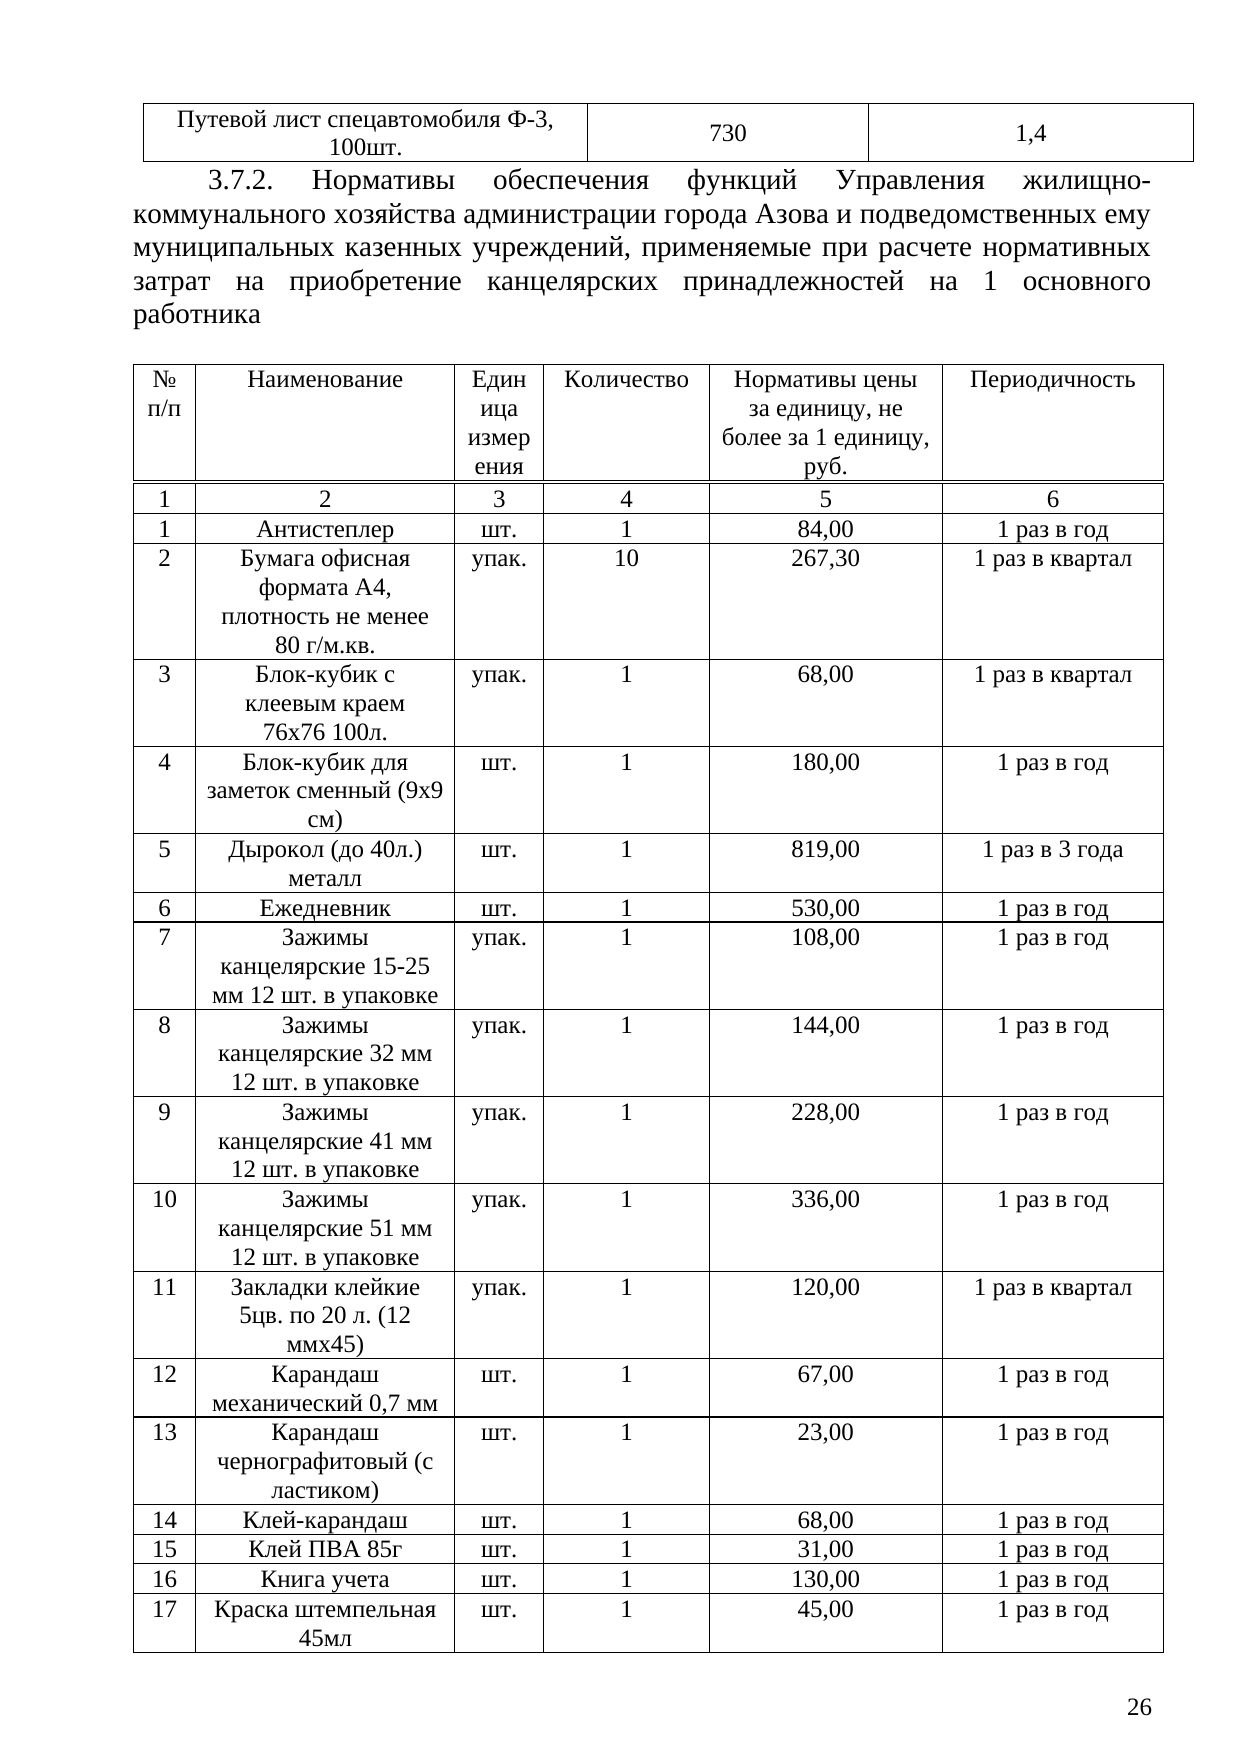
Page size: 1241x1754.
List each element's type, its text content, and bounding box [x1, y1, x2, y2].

table_cell 14 [134, 1505, 195, 1533]
table_cell 68,00 [710, 660, 942, 746]
table_cell 1 раз в год [943, 923, 1163, 1009]
table_cell шт. [455, 1418, 543, 1504]
table_cell 2 [134, 544, 195, 658]
table_header 2 [196, 484, 454, 513]
table_cell 1 раз в год [943, 1535, 1163, 1563]
table_cell 336,00 [710, 1184, 942, 1271]
table_cell 5 [134, 834, 195, 892]
table_cell 1 [544, 1535, 709, 1563]
table_cell 1 [544, 747, 709, 833]
table_header Наименование [196, 365, 454, 479]
table_cell 1 [544, 1272, 709, 1358]
table_cell упак. [455, 1184, 543, 1271]
table_cell 31,00 [710, 1535, 942, 1563]
table_cell 1 раз в год [943, 1564, 1163, 1593]
table_cell шт. [455, 834, 543, 892]
table_cell 84,00 [710, 514, 942, 542]
text 3.7.2. Нормативы обеспечения функций Управления жилищно-коммунального хозяйства администрации города Азова и подведомственных ему муниципальных казенных учреждений, применяемые при расчете нормативных затрат на приобретение канцелярских принадлежностей на 1 основного работника [133, 162, 1152, 330]
table_cell 1 [544, 1010, 709, 1096]
table_header 3 [455, 484, 543, 513]
table_cell 1 раз в квартал [943, 544, 1163, 658]
table_cell шт. [455, 893, 543, 921]
table_cell 130,00 [710, 1564, 942, 1593]
table_cell 1 [544, 1097, 709, 1183]
table_cell 1 раз в год [943, 893, 1163, 921]
table_cell 144,00 [710, 1010, 942, 1096]
table_cell упак. [455, 1010, 543, 1096]
table_cell 1 [544, 1359, 709, 1416]
table_cell 1 [544, 1594, 709, 1652]
table_cell 1 раз в квартал [943, 1272, 1163, 1358]
table_cell упак. [455, 1097, 543, 1183]
table_cell Бумага офисная формата А4, плотность не менее 80 г/м.кв. [196, 544, 454, 658]
table_cell шт. [455, 1505, 543, 1533]
table_cell 1 раз в год [943, 1010, 1163, 1096]
table_cell Карандаш механический 0,7 мм [196, 1359, 454, 1416]
table_cell 12 [134, 1359, 195, 1416]
table_header 6 [943, 484, 1163, 513]
table_cell упак. [455, 923, 543, 1009]
table_cell 15 [134, 1535, 195, 1563]
table_cell 228,00 [710, 1097, 942, 1183]
table_cell 11 [134, 1272, 195, 1358]
table_cell шт. [455, 514, 543, 542]
table_cell 1 раз в квартал [943, 660, 1163, 746]
table_cell 68,00 [710, 1505, 942, 1533]
table_cell Блок-кубик с клеевым краем 76х76 100л. [196, 660, 454, 746]
table_cell 1 [544, 923, 709, 1009]
table_cell 8 [134, 1010, 195, 1096]
table_cell 4 [134, 747, 195, 833]
table_cell 67,00 [710, 1359, 942, 1416]
table_header Количество [544, 365, 709, 479]
table_cell Путевой лист спецавтомобиля Ф-3, 100шт. [144, 104, 587, 161]
table_cell 13 [134, 1418, 195, 1504]
table_cell 10 [134, 1184, 195, 1271]
table_cell 1 [544, 1505, 709, 1533]
table_cell 1 [544, 1564, 709, 1593]
table_cell 1 [544, 1418, 709, 1504]
table_cell 16 [134, 1564, 195, 1593]
table_cell Зажимы канцелярские 15- 12 шт. в упаковке [196, 923, 454, 1009]
table_cell Зажимы канцелярские 12 шт. в упаковке [196, 1010, 454, 1096]
table_cell 1 раз в 3 года [943, 834, 1163, 892]
table_cell упак. [455, 1272, 543, 1358]
table_cell 530,00 [710, 893, 942, 921]
table_cell 6 [134, 893, 195, 921]
table_cell 267,30 [710, 544, 942, 658]
table_cell шт. [455, 1359, 543, 1416]
table_cell Ежедневник [196, 893, 454, 921]
table_cell 9 [134, 1097, 195, 1183]
table_cell 23,00 [710, 1418, 942, 1504]
table_cell 1 [544, 893, 709, 921]
table_cell Краска штемпельная 45мл [196, 1594, 454, 1652]
table_cell упак. [455, 660, 543, 746]
table_cell шт. [455, 747, 543, 833]
table_cell 180,00 [710, 747, 942, 833]
table_cell Закладки клейкие 5цв. по 20 л. (12 ммх45) [196, 1272, 454, 1358]
table_cell Блок-кубик для заметок сменный (9х9 см) [196, 747, 454, 833]
table_cell шт. [455, 1594, 543, 1652]
table_cell Клей ПВА 85г [196, 1535, 454, 1563]
table_cell 1 [544, 1184, 709, 1271]
table_cell 17 [134, 1594, 195, 1652]
table_cell 7 [134, 923, 195, 1009]
table_cell Зажимы канцелярские 12 шт. в упаковке [196, 1184, 454, 1271]
table_cell 1 [134, 514, 195, 542]
table_cell шт. [455, 1564, 543, 1593]
table_cell 10 [544, 544, 709, 658]
table_header Нормативы цены за единицу, не более за 1 единицу, руб. [710, 365, 942, 479]
table_cell Зажимы канцелярские 12 шт. в упаковке [196, 1097, 454, 1183]
table_cell 1 раз в год [943, 1594, 1163, 1652]
table_cell 120,00 [710, 1272, 942, 1358]
table_cell упак. [455, 544, 543, 658]
table_cell 1 [544, 834, 709, 892]
table_header Периодичность [943, 365, 1163, 479]
table_header Единица измерения [455, 365, 543, 479]
table_cell 1 раз в год [943, 1097, 1163, 1183]
table_cell шт. [455, 1535, 543, 1563]
table_cell 1 [544, 514, 709, 542]
table_cell Дырокол (до 40л.) металл [196, 834, 454, 892]
table_cell 1 раз в год [943, 514, 1163, 542]
table_header 1 [134, 484, 195, 513]
table_cell 3 [134, 660, 195, 746]
table_header 4 [544, 484, 709, 513]
table_cell Карандаш чернографитовый (с ластиком) [196, 1418, 454, 1504]
table_cell 1 раз в год [943, 1184, 1163, 1271]
table_cell Книга учета [196, 1564, 454, 1593]
table_cell Антистеплер [196, 514, 454, 542]
table_cell 1 раз в год [943, 1359, 1163, 1416]
table_cell 730 [588, 104, 868, 161]
table_cell 45,00 [710, 1594, 942, 1652]
table_cell 1 раз в год [943, 1418, 1163, 1504]
table_header № п/п [134, 365, 195, 479]
table_cell 1,4 [869, 104, 1193, 161]
table_header 5 [710, 484, 942, 513]
table_cell 819,00 [710, 834, 942, 892]
table_cell 1 [544, 660, 709, 746]
table_cell 1 раз в год [943, 747, 1163, 833]
table_cell 1 раз в год [943, 1505, 1163, 1533]
table_cell 108,00 [710, 923, 942, 1009]
table_cell Клей-карандаш [196, 1505, 454, 1533]
